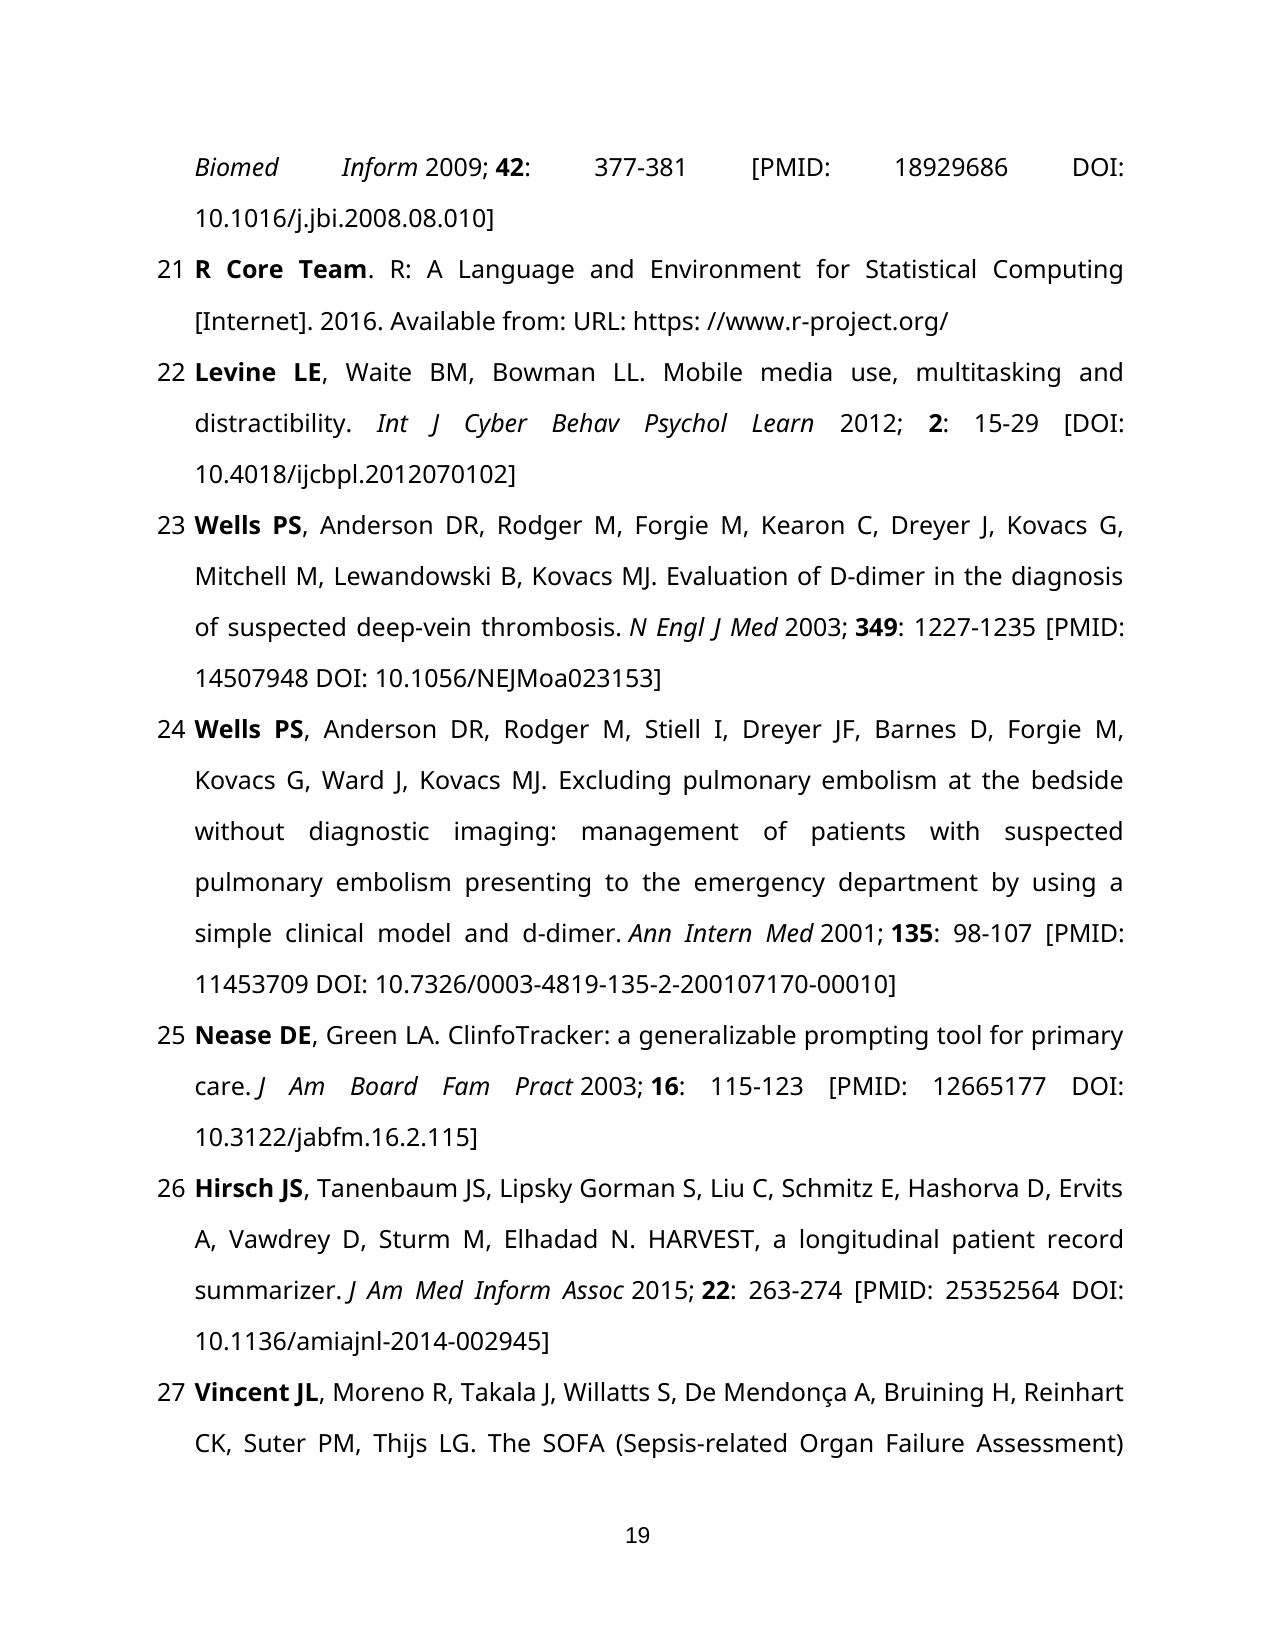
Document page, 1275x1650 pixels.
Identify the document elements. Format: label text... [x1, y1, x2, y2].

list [157, 150, 1125, 235]
list R Core Team. R: A Language and Environment for Statistical Computing [Internet]. 2016. Available from: URL: https: //www.r-project.org/ [157, 252, 1125, 337]
list Levine LE, Waite BM, Bowman LL. Mobile media use, multitasking and distractibility. Int J Cyber Behav Psychol Learn 2012; 2: 15-29 [DOI: 10.4018/ijcbpl.2012070102] [157, 354, 1125, 490]
list Wells PS, Anderson DR, Rodger M, Stiell I, Dreyer JF, Barnes D, Forgie M, Kovacs G, Ward J, Kovacs MJ. Excluding pulmonary embolism at the bedside without diagnostic imaging: management of patients with suspected pulmonary embolism presenting to the emergency department by using a simple clinical model and d-dimer. Ann Intern Med 2001; 135: 98-107 [PMID: 11453709 DOI: 10.7326/0003-4819-135-2-200107170-00010] [157, 711, 1125, 1001]
list Nease DE, Green LA. ClinfoTracker: a generalizable prompting tool for primary care. J Am Board Fam Pract 2003; 16: 115-123 [PMID: 12665177 DOI: 10.3122/jabfm.16.2.115] [157, 1018, 1125, 1154]
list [157, 1375, 1125, 1460]
list Hirsch JS, Tanenbaum JS, Lipsky Gorman S, Liu C, Schmitz E, Hashorva D, Ervits A, Vawdrey D, Sturm M, Elhadad N. HARVEST, a longitudinal patient record summarizer. J Am Med Inform Assoc 2015; 22: 263-274 [PMID: 25352564 DOI: 10.1136/amiajnl-2014-002945] [157, 1171, 1125, 1358]
list Wells PS, Anderson DR, Rodger M, Forgie M, Kearon C, Dreyer J, Kovacs G, Mitchell M, Lewandowski B, Kovacs MJ. Evaluation of D-dimer in the diagnosis of suspected deep-vein thrombosis. N Engl J Med 2003; 349: 1227-1235 [PMID: 14507948 DOI: 10.1056/NEJMoa023153] [157, 507, 1125, 694]
